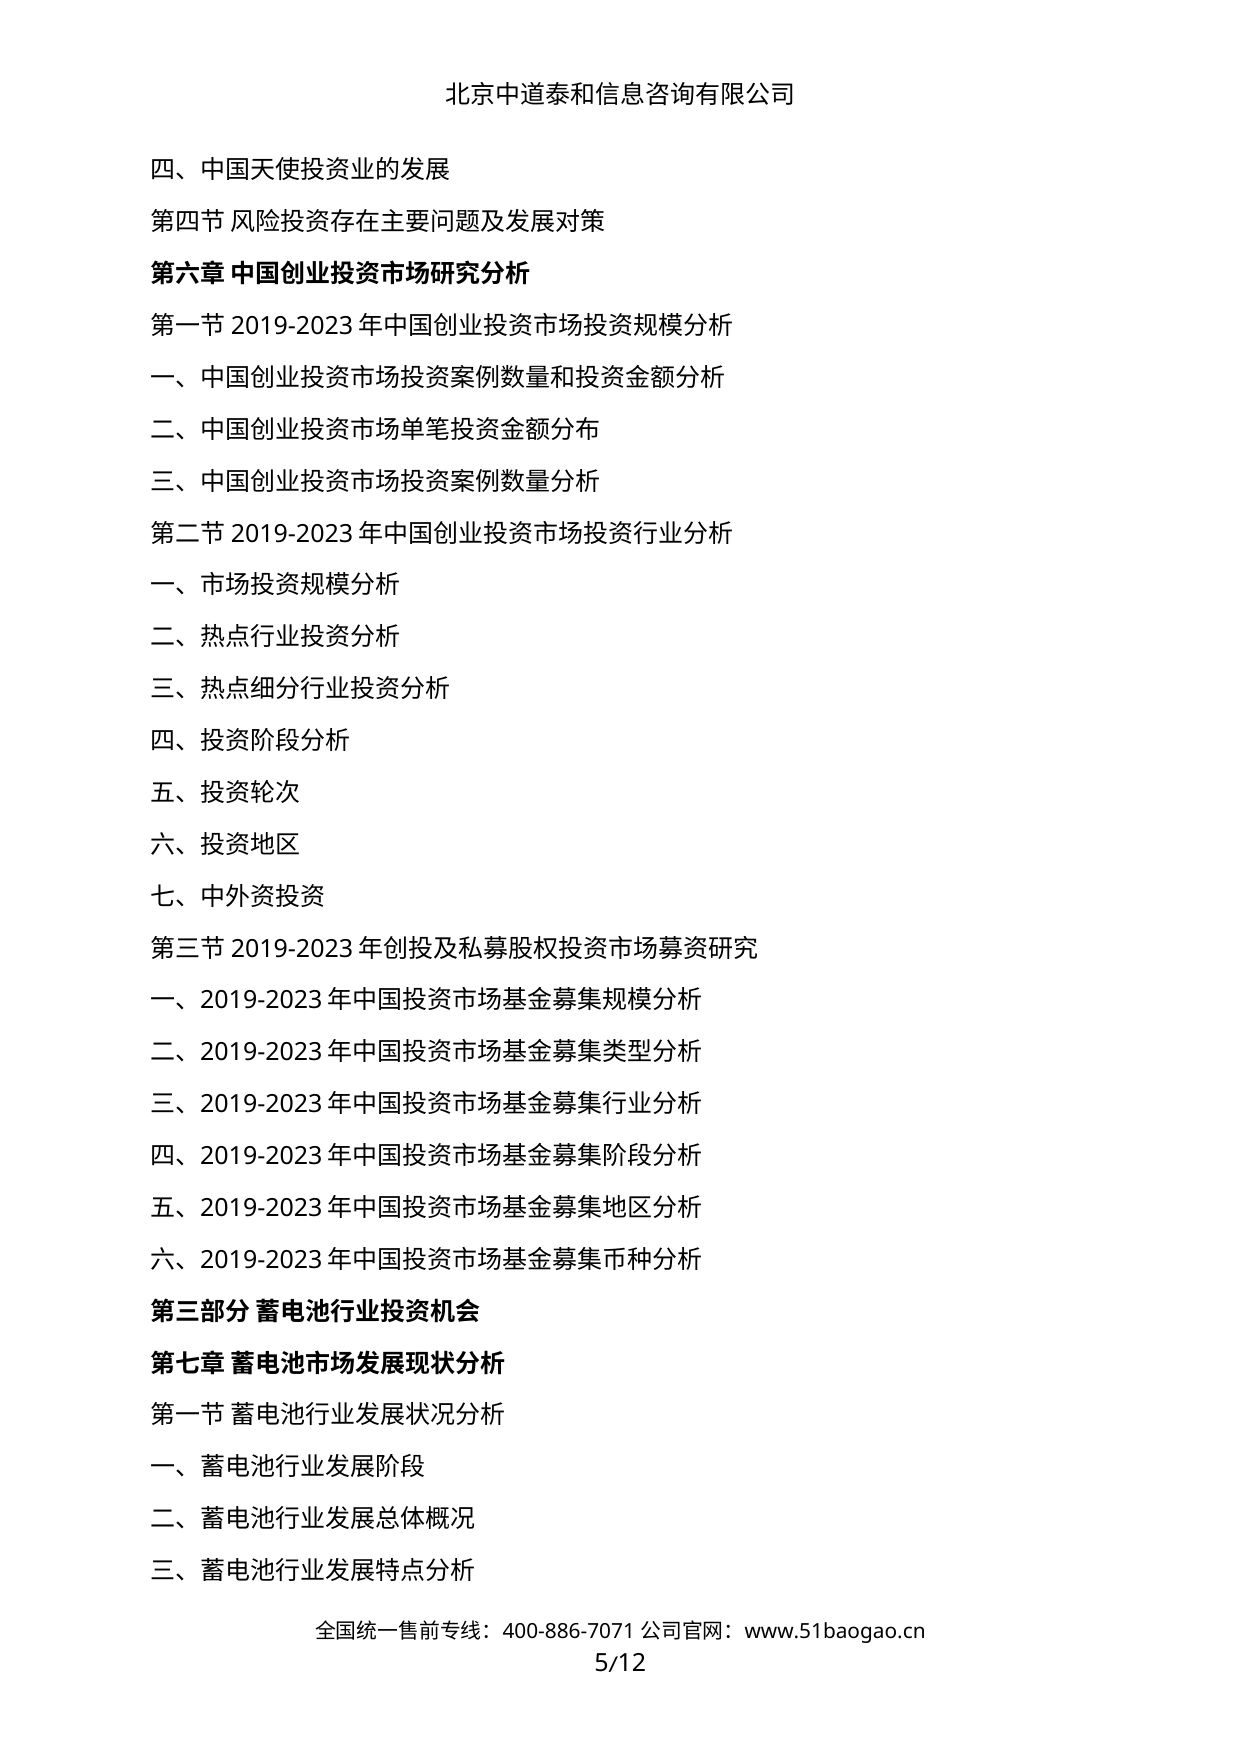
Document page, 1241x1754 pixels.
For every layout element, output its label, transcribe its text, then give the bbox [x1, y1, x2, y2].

text 二、蓄电池行业发展总体概况 [150, 1499, 1090, 1535]
text 三、蓄电池行业发展特点分析 [150, 1551, 1090, 1587]
text 二、2019-2023年中国投资市场基金募集类型分析 [150, 1032, 1090, 1068]
text 七、中外资投资 [150, 876, 1090, 912]
text 二、热点行业投资分析 [150, 617, 1090, 653]
text 第四节 风险投资存在主要问题及发展对策 [150, 202, 1090, 238]
text 二、中国创业投资市场单笔投资金额分布 [150, 409, 1090, 446]
text 六、投资地区 [150, 824, 1090, 861]
text 五、投资轮次 [150, 772, 1090, 809]
text 第一节 2019-2023年中国创业投资市场投资规模分析 [150, 306, 1090, 342]
text 第三节 2019-2023年创投及私募股权投资市场募资研究 [150, 928, 1090, 964]
text 第二节 2019-2023年中国创业投资市场投资行业分析 [150, 513, 1090, 549]
text 四、2019-2023年中国投资市场基金募集阶段分析 [150, 1136, 1090, 1172]
text 四、中国天使投资业的发展 [150, 150, 1090, 186]
text 五、2019-2023年中国投资市场基金募集地区分析 [150, 1187, 1090, 1224]
text 一、中国创业投资市场投资案例数量和投资金额分析 [150, 357, 1090, 394]
text 第七章 蓄电池市场发展现状分析 [150, 1343, 1090, 1379]
text 三、2019-2023年中国投资市场基金募集行业分析 [150, 1084, 1090, 1120]
text 六、2019-2023年中国投资市场基金募集币种分析 [150, 1239, 1090, 1276]
text 第三部分 蓄电池行业投资机会 [150, 1291, 1090, 1327]
text 四、投资阶段分析 [150, 721, 1090, 757]
text 三、中国创业投资市场投资案例数量分析 [150, 461, 1090, 497]
text 第一节 蓄电池行业发展状况分析 [150, 1395, 1090, 1431]
text 一、2019-2023年中国投资市场基金募集规模分析 [150, 980, 1090, 1016]
text 第六章 中国创业投资市场研究分析 [150, 254, 1090, 290]
text 一、市场投资规模分析 [150, 565, 1090, 601]
text 一、蓄电池行业发展阶段 [150, 1447, 1090, 1483]
text 三、热点细分行业投资分析 [150, 669, 1090, 705]
